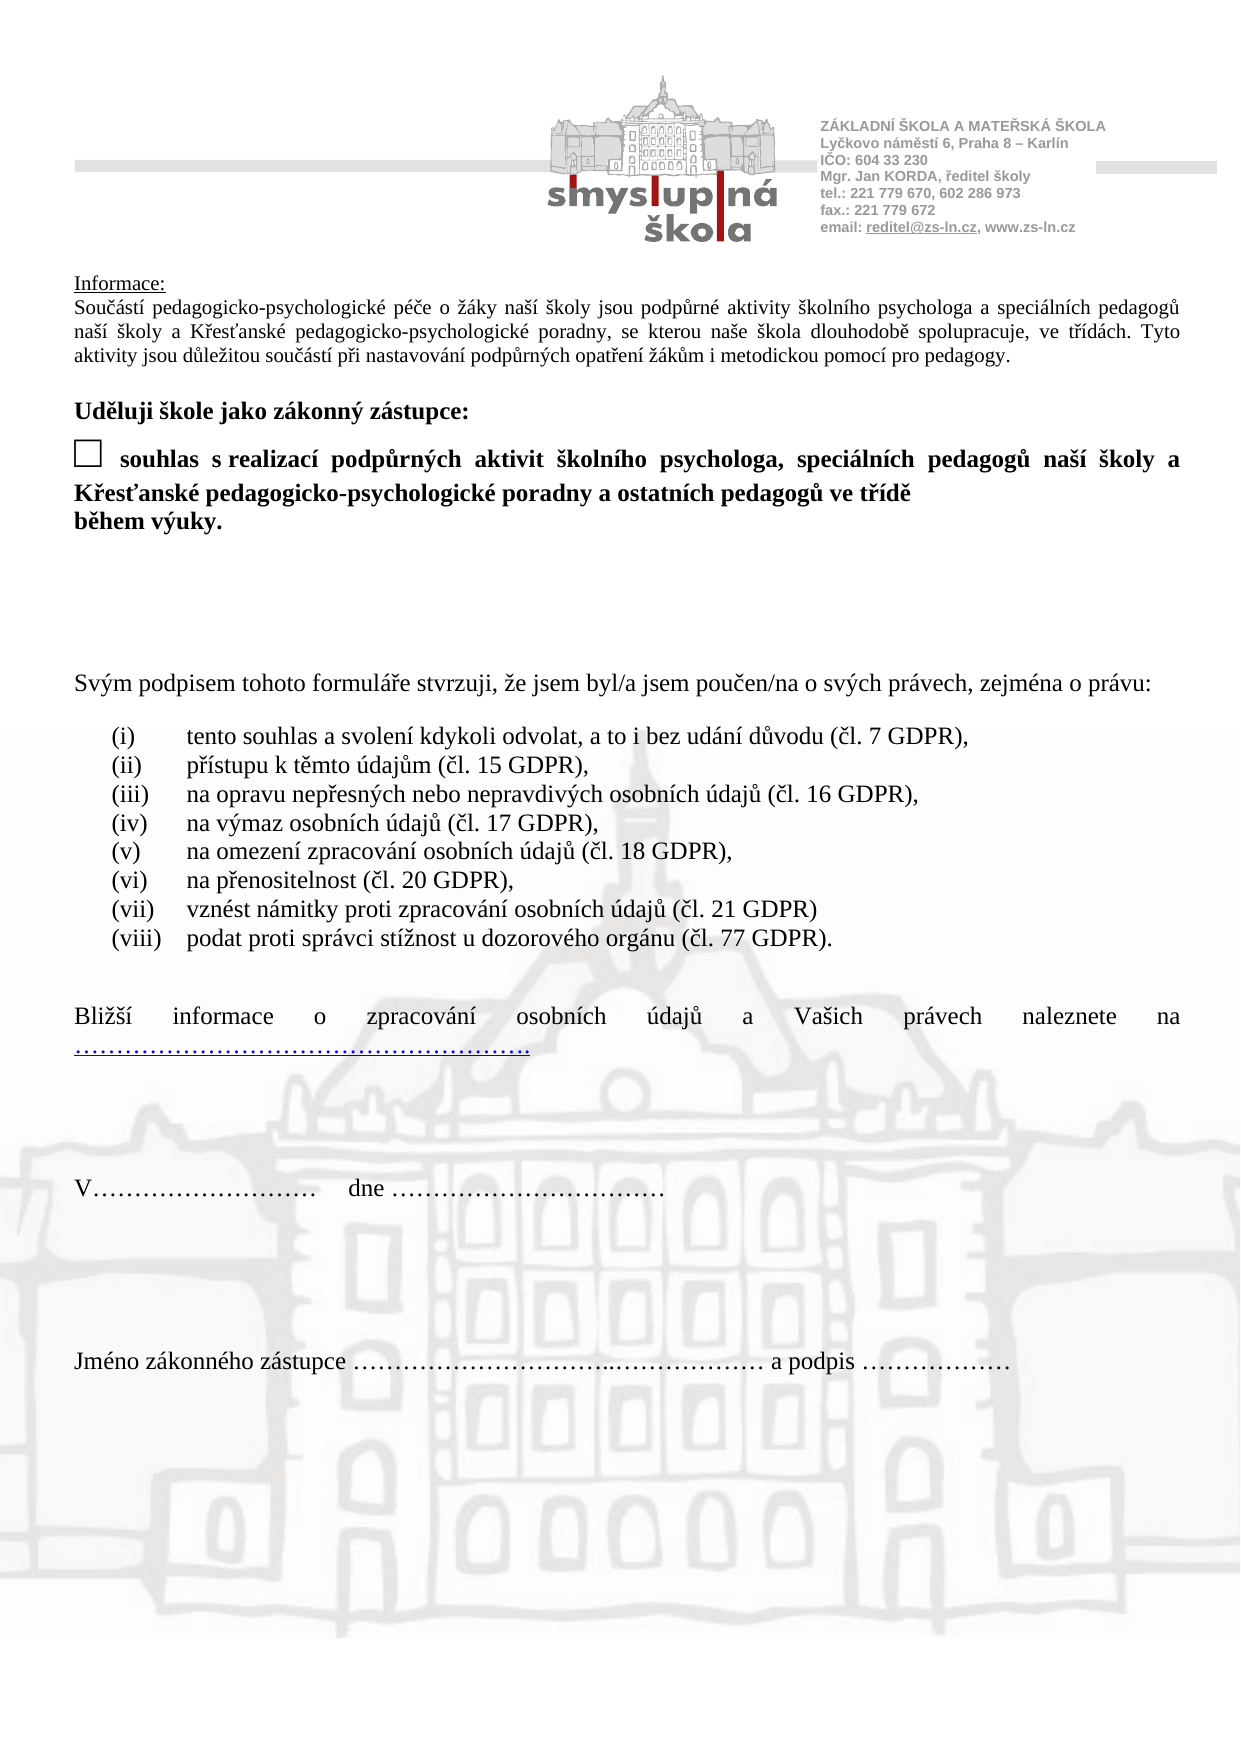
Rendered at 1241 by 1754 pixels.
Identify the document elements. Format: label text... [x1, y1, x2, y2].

text □ souhlas s realizací podpůrných aktivit školního psychologa, speciálních pedagogů naší školy a Křesťanské pedagogicko-psychologické poradny a ostatních pedagogů ve třídě [74, 425, 1181, 506]
list přístupu k těmto údajům (čl. 15 GDPR), [111, 750, 1181, 779]
text během výuky. [74, 506, 1181, 535]
text Svým podpisem tohoto formuláře stvrzuji, že jsem byl/a jsem poučen/na o svých právech, zejména o právu: [74, 668, 1181, 696]
text Jméno zákonného zástupce …………………………..……………… a podpis ……………… [74, 1346, 1181, 1375]
list podat proti správci stížnost u dozorového orgánu (čl. 77 GDPR). [111, 923, 1181, 951]
list na výmaz osobních údajů (čl. 17 GDPR), [111, 808, 1181, 836]
text Informace: [74, 271, 1181, 295]
picture [0, 730, 1241, 1638]
list na opravu nepřesných nebo nepravdivých osobních údajů (čl. 16 GDPR), [111, 779, 1181, 808]
list tento souhlas a svolení kdykoli odvolat, a to i bez udání důvodu (čl. 7 GDPR), [111, 721, 1181, 750]
text Součástí pedagogicko-psychologické péče o žáky naší školy jsou podpůrné aktivity školního psychologa a speciálních pedagogů naší školy a Křesťanské pedagogicko-psychologické poradny, se kterou naše škola dlouhodobě spolupracuje, ve třídách. Tyto aktivity jsou důležitou součástí při nastavování podpůrných opatření žákům i metodickou pomocí pro pedagogy. [74, 295, 1181, 367]
list vznést námitky proti zpracování osobních údajů (čl. 21 GDPR) [111, 894, 1181, 923]
list na omezení zpracování osobních údajů (čl. 18 GDPR), [111, 836, 1181, 865]
text V……………………… dne …………………………… [74, 1173, 1181, 1202]
text Uděluji škole jako zákonný zástupce: [74, 396, 1181, 425]
list na přenositelnost (čl. 20 GDPR), [111, 865, 1181, 894]
text Bližší informace o zpracování osobních údajů a Vašich právech naleznete na ………………………………………………. [74, 1001, 1181, 1058]
